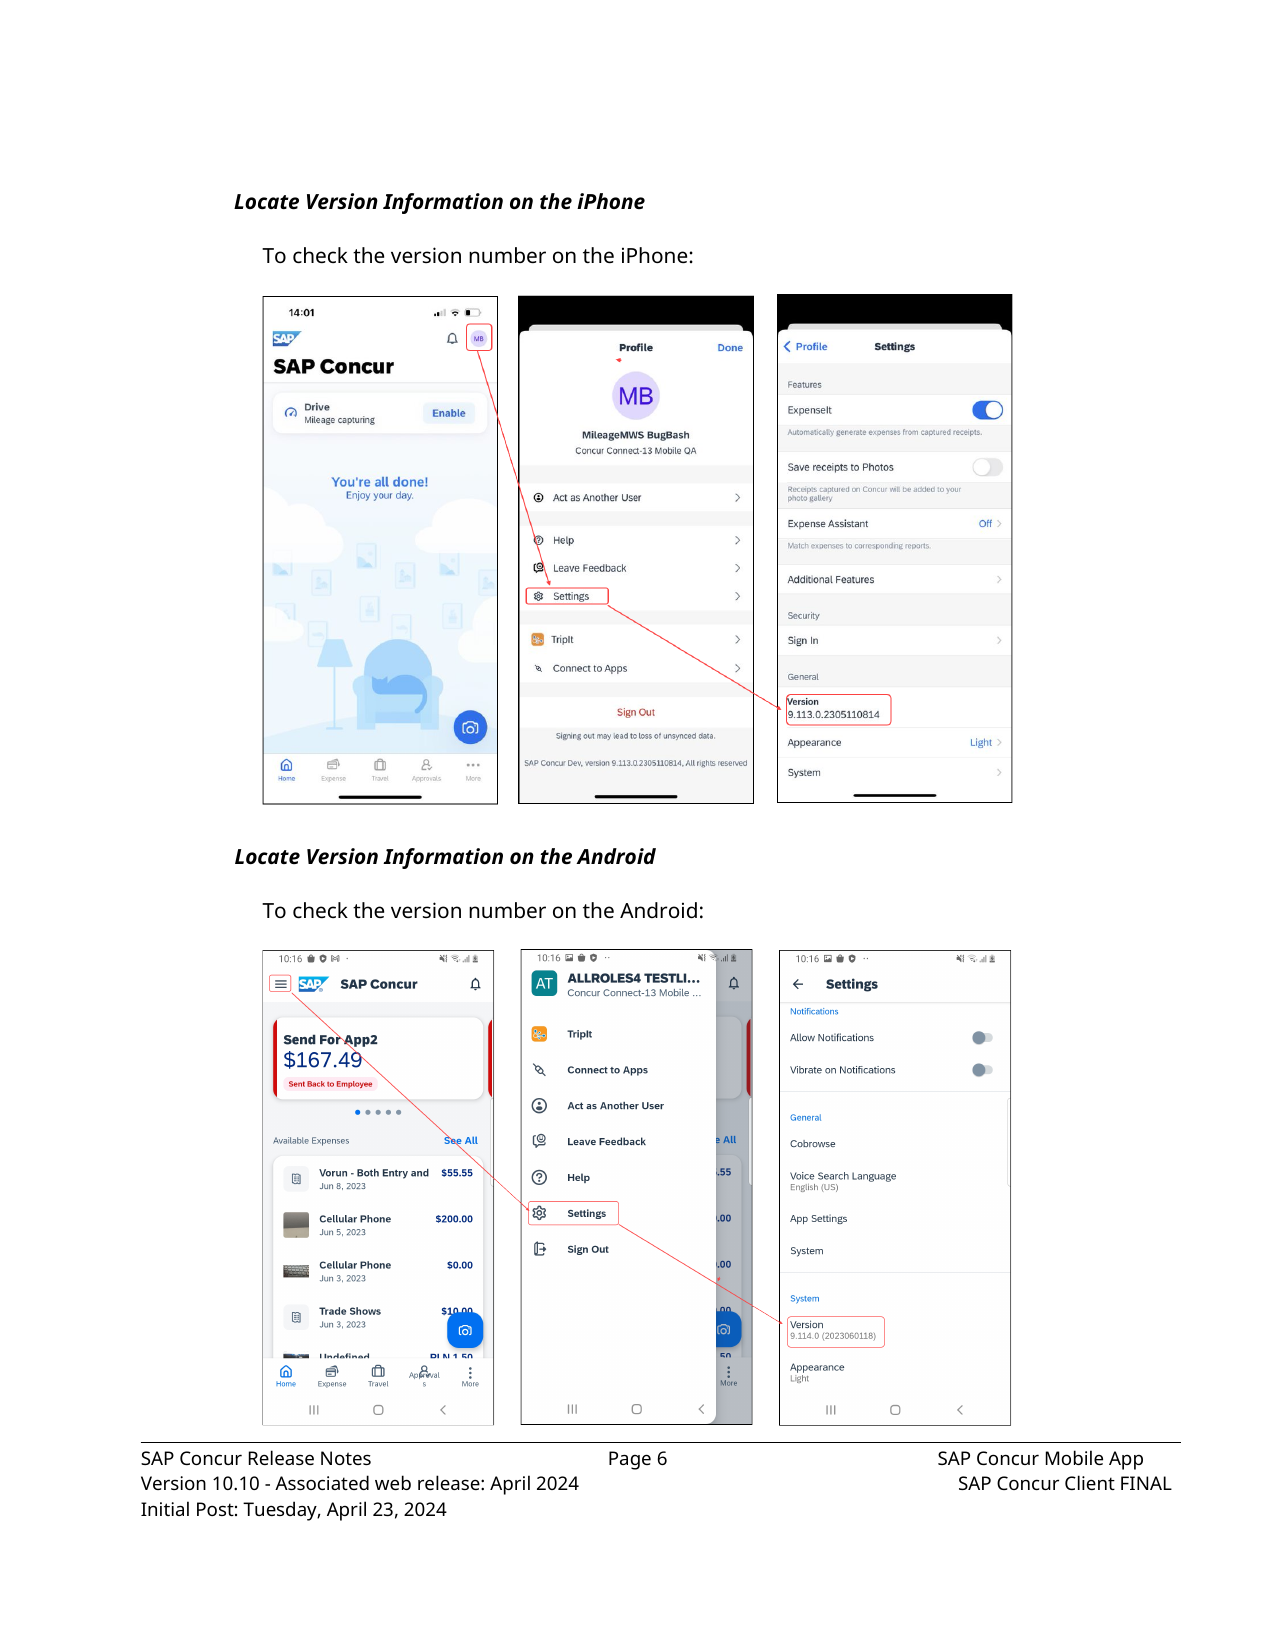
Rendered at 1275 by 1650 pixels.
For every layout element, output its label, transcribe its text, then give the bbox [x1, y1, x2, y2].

subtitle Locate Version Information on the Android [234, 842, 1162, 871]
picture [262, 294, 1013, 805]
subtitle Locate Version Information on the iPhone [234, 187, 1162, 216]
text To check the version number on the iPhone: [262, 241, 1162, 269]
picture [262, 949, 1013, 1428]
text To check the version number on the Android: [262, 896, 1162, 924]
